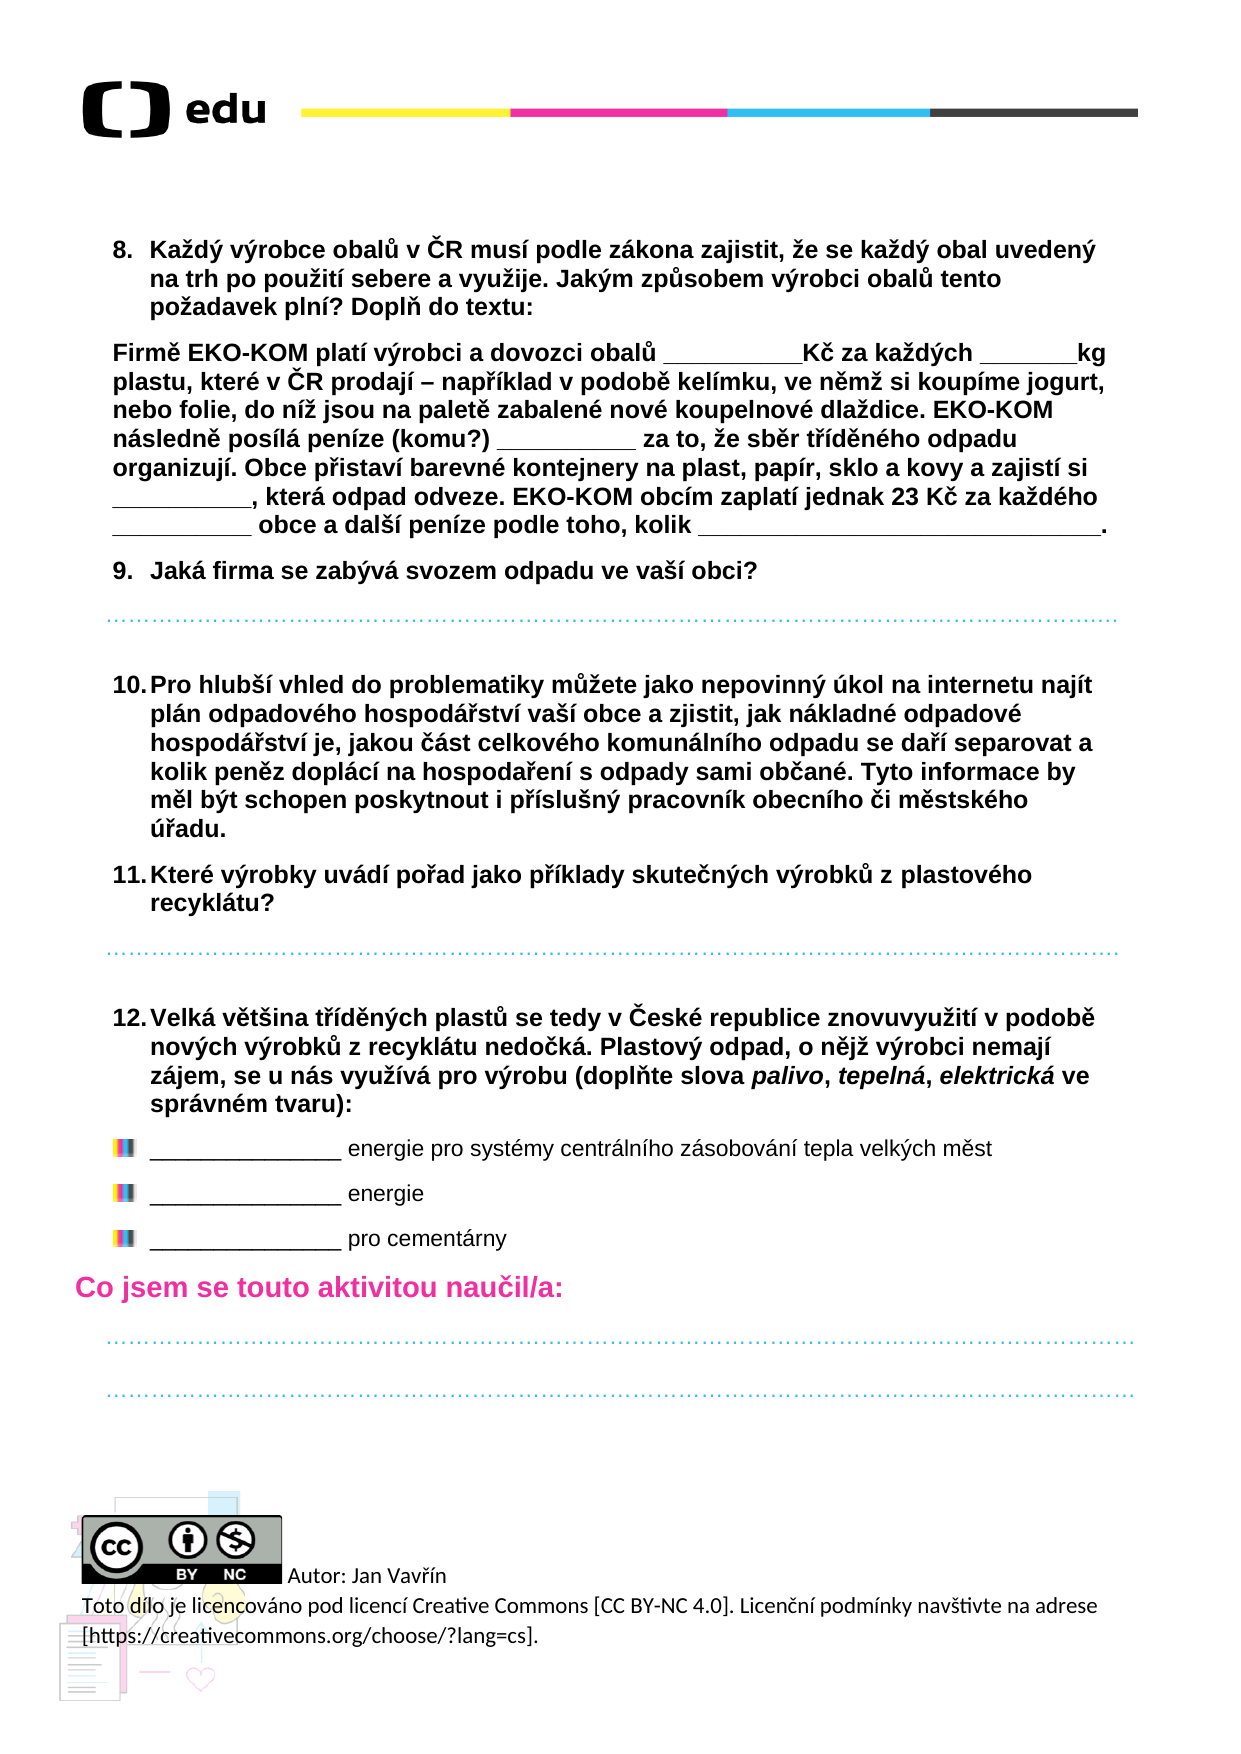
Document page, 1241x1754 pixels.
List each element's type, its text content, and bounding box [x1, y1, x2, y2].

list Velká většina tříděných plastů se tedy v České republice znovuvyužití v podobě nových výrobků z recyklátu nedočká. Plastový odpad, o nějž výrobci nemají zájem, se u nás využívá pro výrobu (doplňte slova palivo, tepelná, elektrická ve správném tvaru): [112, 1003, 1110, 1118]
text ………………………………………………………………………………………………………………….… [104, 601, 1125, 627]
picture [75, 73, 1150, 168]
text _______________ energie [112, 1180, 1152, 1206]
picture [113, 1184, 137, 1202]
list Pro hlubší vhled do problematiky můžete jako nepovinný úkol na internetu najít plán odpadového hospodářství vaší obce a zjistit, jak nákladné odpadové hospodářství je, jakou část celkového komunálního odpadu se daří separovat a kolik peněz doplácí na hospodaření s odpady sami občané. Tyto informace by měl být schopen poskytnout i příslušný pracovník obecního či městského úřadu. [112, 671, 1110, 843]
picture [113, 1139, 137, 1157]
text ……………………………………………………………………………………………………………………. [104, 934, 1125, 960]
text _______________ pro cementárny [112, 1225, 1152, 1251]
text ……………………………………………………………………………………………………………………………………………………………………………………………………………………………………………… [104, 1323, 1153, 1402]
list Jaká firma se zabývá svozem odpadu ve vaší obci? [112, 556, 1110, 584]
list Které výrobky uvádí pořad jako příklady skutečných výrobků z plastového recyklátu? [112, 860, 1110, 917]
text _______________ energie pro systémy centrálního zásobování tepla velkých měst [112, 1135, 1152, 1161]
picture [113, 1230, 137, 1247]
text Co jsem se touto aktivitou naučil/a: [75, 1270, 1152, 1304]
picture [58, 1491, 283, 1701]
list Každý výrobce obalů v ČR musí podle zákona zajistit, že se každý obal uvedený na trh po použití sebere a využije. Jakým způsobem výrobci obalů tento požadavek plní? Doplň do textu: [112, 235, 1110, 321]
list Firmě EKO-KOM platí výrobci a dovozci obalů __________Kč za každých _______kg plastu, které v ČR prodají – například v podobě kelímku, ve němž si koupíme jogurt, nebo folie, do níž jsou na paletě zabalené nové koupelnové dlaždice. EKO-KOM následně posílá peníze (komu?) __________ za to, že sběr tříděného odpadu organizují. Obce přistaví barevné kontejnery na plast, papír, sklo a kovy a zajistí si __________, která odpad odveze. EKO-KOM obcím zaplatí jednak 23 Kč za každého __________ obce a další peníze podle toho, kolik _____________________________. [112, 338, 1110, 539]
